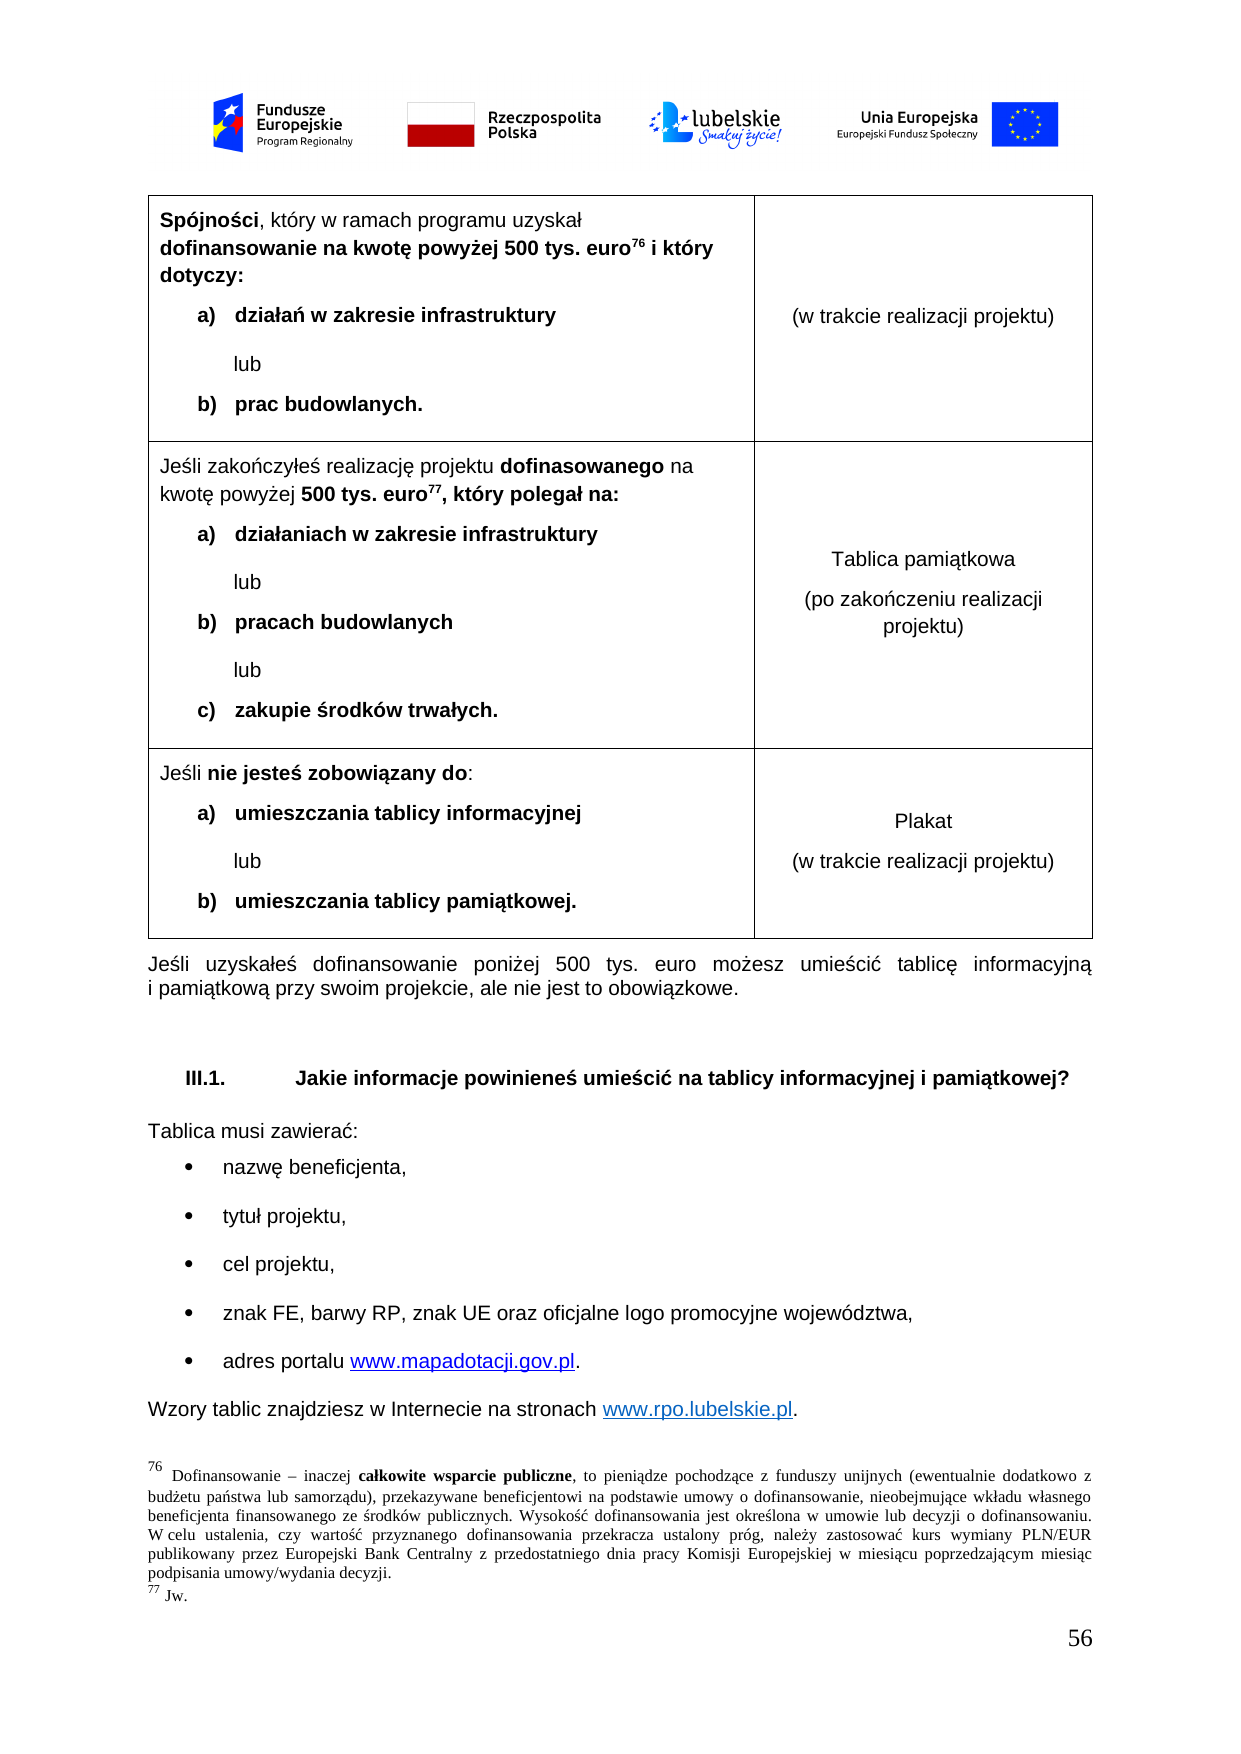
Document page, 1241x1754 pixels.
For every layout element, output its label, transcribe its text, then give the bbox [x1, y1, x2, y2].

list adres portalu www.mapadotacji.gov.pl. [185, 1349, 1092, 1373]
table_cell Plakat (w trakcie realizacji projektu) [755, 749, 1092, 938]
text Wzory tablic znajdziesz w Internecie na stronach www.rpo.lubelskie.pl. [148, 1397, 1092, 1421]
text Tablica musi zawierać: [148, 1118, 1092, 1142]
table_cell Tablica informacyjna (w trakcie realizacji projektu) [755, 196, 1092, 441]
list Jakie informacje powinieneś umieścić na tablicy informacyjnej i pamiątkowej? [185, 1066, 1092, 1090]
list tytuł projektu, [185, 1203, 1092, 1227]
text Jeśli uzyskałeś dofinansowanie poniżej 500 tys. euro możesz umieścić tablicę informacyjną i pamiątkową przy swoim projekcie, ale nie jest to obowiązkowe. [148, 952, 1092, 1000]
list znak FE, barwy RP, znak UE oraz oficjalne logo promocyjne województwa, [185, 1300, 1092, 1324]
list nazwę beneficjenta, [185, 1155, 1092, 1179]
table_cell Tablica pamiątkowa (po zakończeniu realizacji projektu) [755, 442, 1092, 747]
table_cell Jeśli nie jesteś zobowiązany do: umieszczania tablicy informacyjnej lub umieszczania tablicy pamiątkowej. [149, 749, 754, 938]
table_cell Jeśli zakończyłeś realizację projektu dofinasowanego na kwotę powyżej 500 tys. euro, który polegał na: działaniach w zakresie infrastruktury lub pracach budowlanych lub zakupie środków trwałych. [149, 442, 754, 747]
list cel projektu, [185, 1252, 1092, 1276]
picture [147, 73, 1092, 171]
